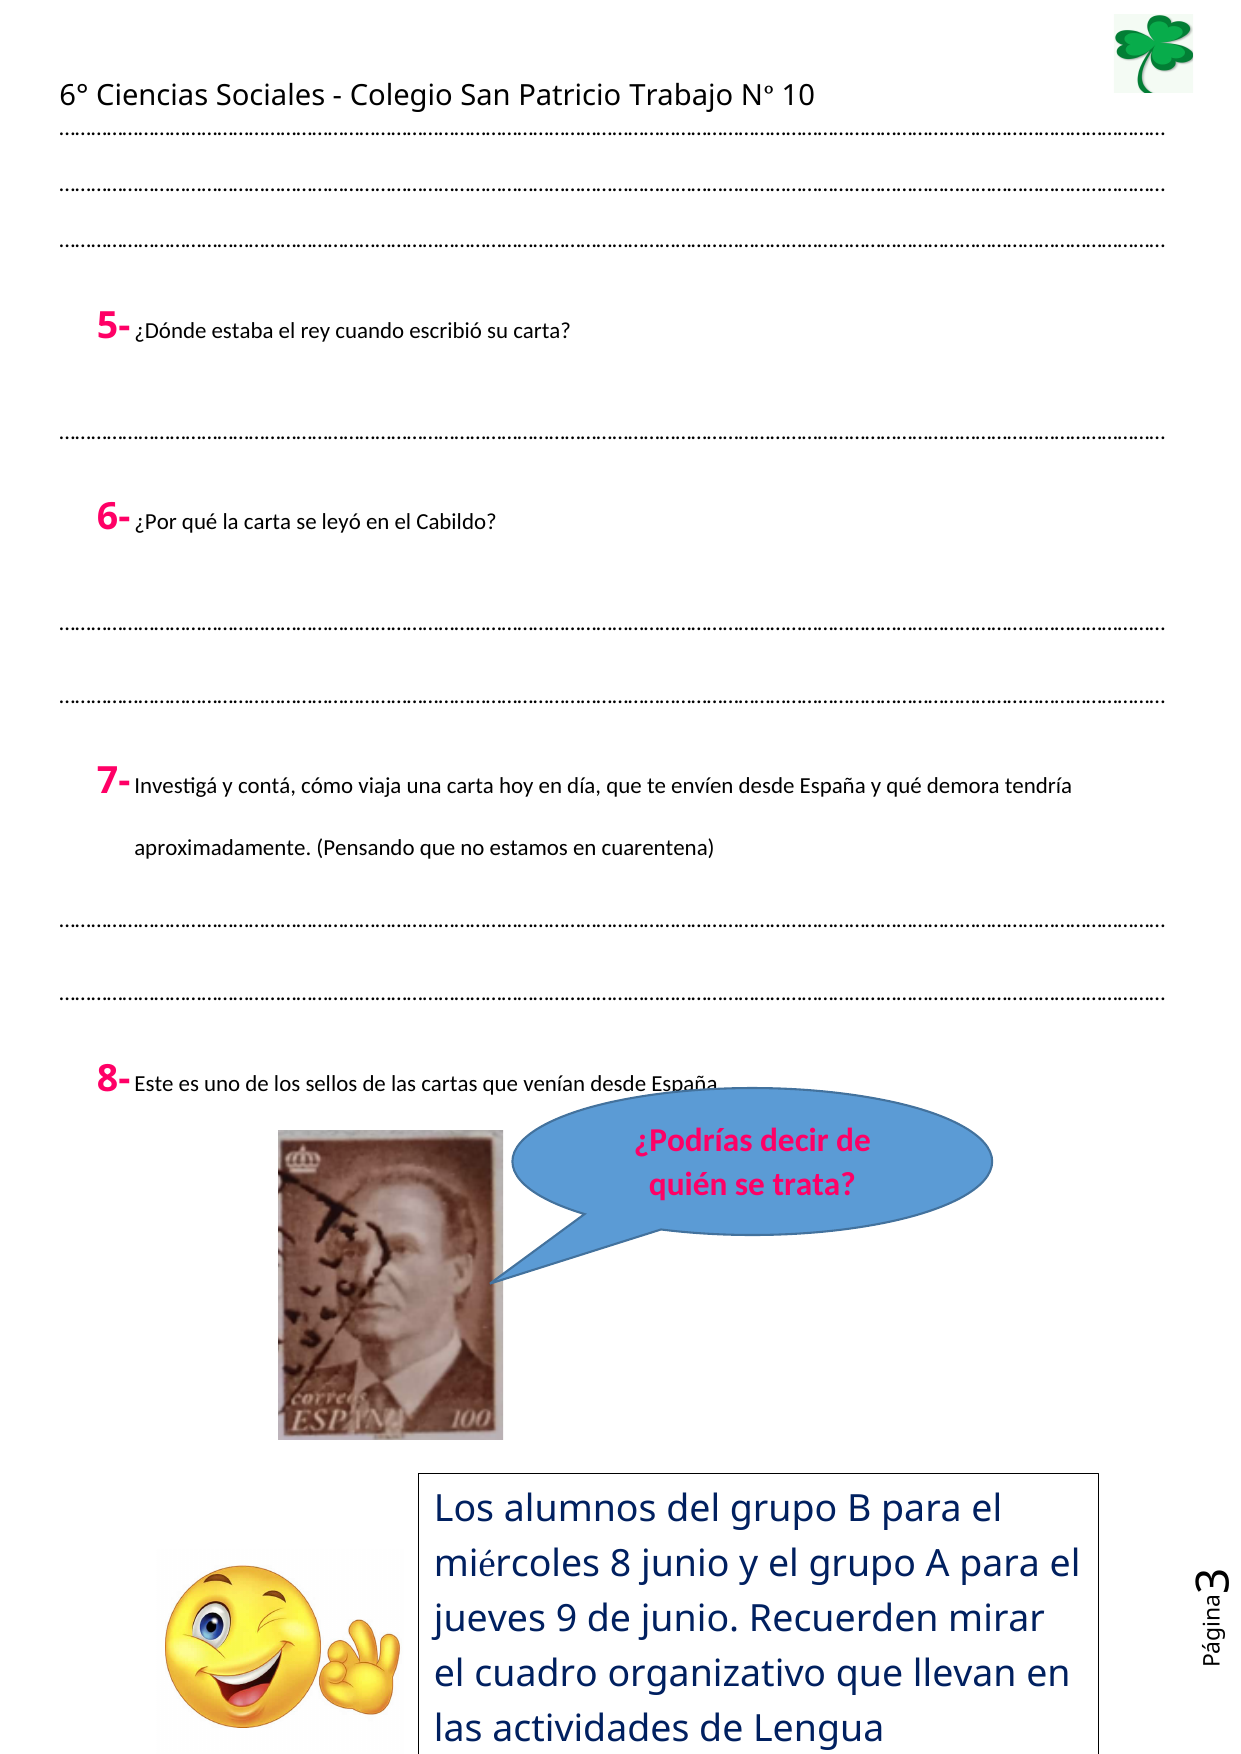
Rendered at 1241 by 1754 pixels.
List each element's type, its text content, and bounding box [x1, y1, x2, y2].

list Este es uno de los sellos de las cartas que venían desde España. [97, 1051, 1181, 1102]
text ………………………………………………………………………………………………………………………………………………………………………………………… [59, 608, 1181, 636]
list ¿Por qué la carta se leyó en el Cabildo? [97, 490, 1181, 541]
picture [278, 1130, 504, 1440]
text ………………………………………………………………………………………………………………………………………………………………………………………… [59, 906, 1181, 934]
list ¿Dónde estaba el rey cuando escribió su carta? [97, 298, 1181, 349]
list Investigá y contá, cómo viaja una carta hoy en día, que te envíen desde España y qué demora tendría aproximadamente. (Pensando que no estamos en cuarentena) [97, 754, 1181, 861]
picture [156, 1549, 404, 1754]
text ………………………………………………………………………………………………………………………………………………………………………………………… [59, 978, 1181, 1006]
text ………………………………………………………………………………………………………………………………………………………………………………………… [59, 417, 1181, 445]
text ………………………………………………………………………………………………………………………………………………………………………………………… [59, 681, 1181, 709]
picture [1113, 14, 1194, 93]
